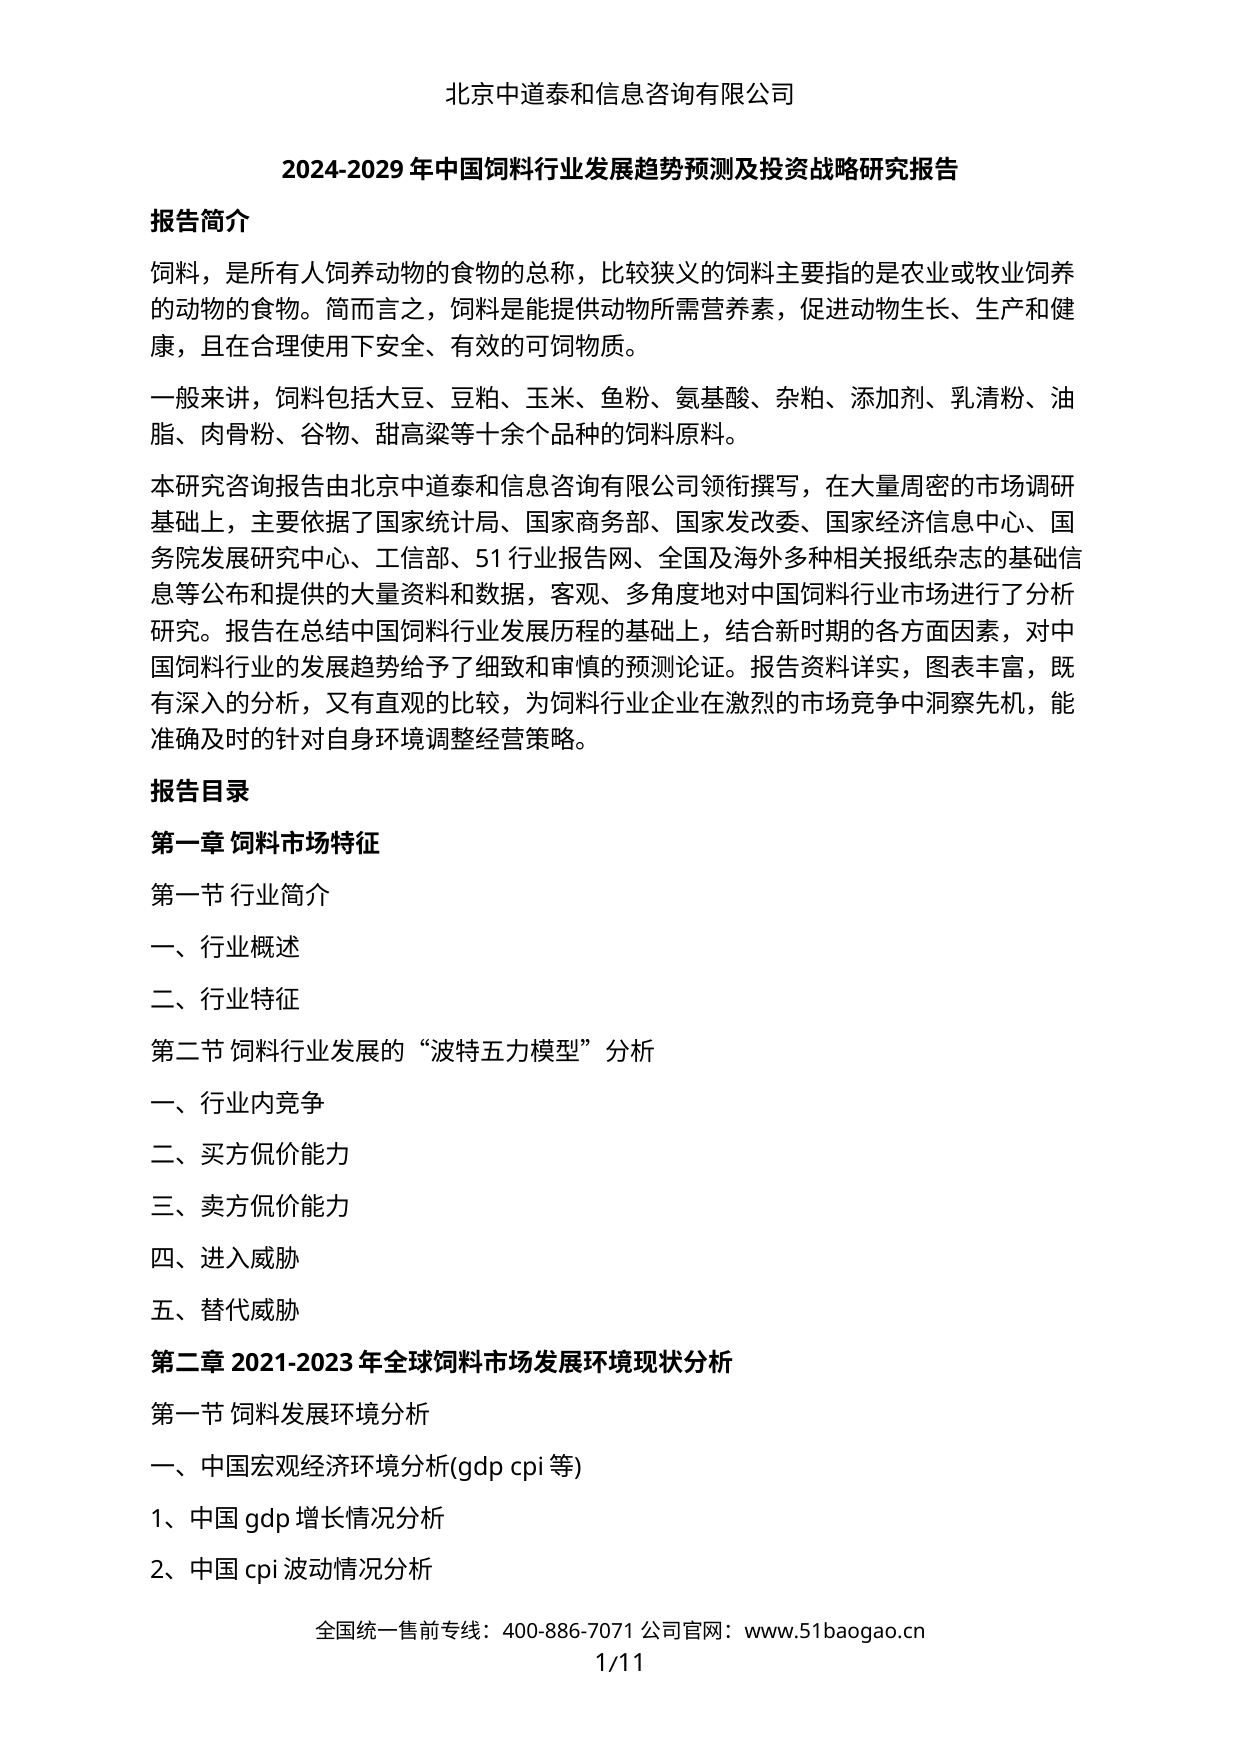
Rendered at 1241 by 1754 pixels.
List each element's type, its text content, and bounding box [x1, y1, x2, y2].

text 一、行业内竞争 [150, 1083, 1090, 1119]
text 一、中国宏观经济环境分析(gdp cpi等) [150, 1446, 1090, 1482]
text 第一章 饲料市场特征 [150, 824, 1090, 860]
text 三、卖方侃价能力 [150, 1187, 1090, 1223]
text 本研究咨询报告由北京中道泰和信息咨询有限公司领衔撰写，在大量周密的市场调研基础上，主要依据了国家统计局、国家商务部、国家发改委、国家经济信息中心、国务院发展研究中心、工信部、51行业报告网、全国及海外多种相关报纸杂志的基础信息等公布和提供的大量资料和数据，客观、多角度地对中国饲料行业市场进行了分析研究。报告在总结中国饲料行业发展历程的基础上，结合新时期的各方面因素，对中国饲料行业的发展趋势给予了细致和审慎的预测论证。报告资料详实，图表丰富，既有深入的分析，又有直观的比较，为饲料行业企业在激烈的市场竞争中洞察先机，能准确及时的针对自身环境调整经营策略。 [150, 466, 1090, 756]
text 1、中国gdp增长情况分析 [150, 1498, 1090, 1534]
text 报告目录 [150, 772, 1090, 808]
text 报告简介 [150, 202, 1090, 238]
text 一、行业概述 [150, 927, 1090, 964]
text 2024-2029年中国饲料行业发展趋势预测及投资战略研究报告 [150, 150, 1090, 186]
text 一般来讲，饲料包括大豆、豆粕、玉米、鱼粉、氨基酸、杂粕、添加剂、乳清粉、油脂、肉骨粉、谷物、甜高粱等十余个品种的饲料原料。 [150, 378, 1090, 451]
text 二、买方侃价能力 [150, 1135, 1090, 1171]
text 第一节 饲料发展环境分析 [150, 1394, 1090, 1431]
text 五、替代威胁 [150, 1291, 1090, 1327]
text 饲料，是所有人饲养动物的食物的总称，比较狭义的饲料主要指的是农业或牧业饲养的动物的食物。简而言之，饲料是能提供动物所需营养素，促进动物生长、生产和健康，且在合理使用下安全、有效的可饲物质。 [150, 254, 1090, 362]
text 四、进入威胁 [150, 1239, 1090, 1275]
text 二、行业特征 [150, 979, 1090, 1016]
text 2、中国cpi波动情况分析 [150, 1550, 1090, 1586]
text 第二节 饲料行业发展的“波特五力模型”分析 [150, 1031, 1090, 1067]
text 第一节 行业简介 [150, 876, 1090, 912]
text 第二章 2021-2023年全球饲料市场发展环境现状分析 [150, 1342, 1090, 1379]
